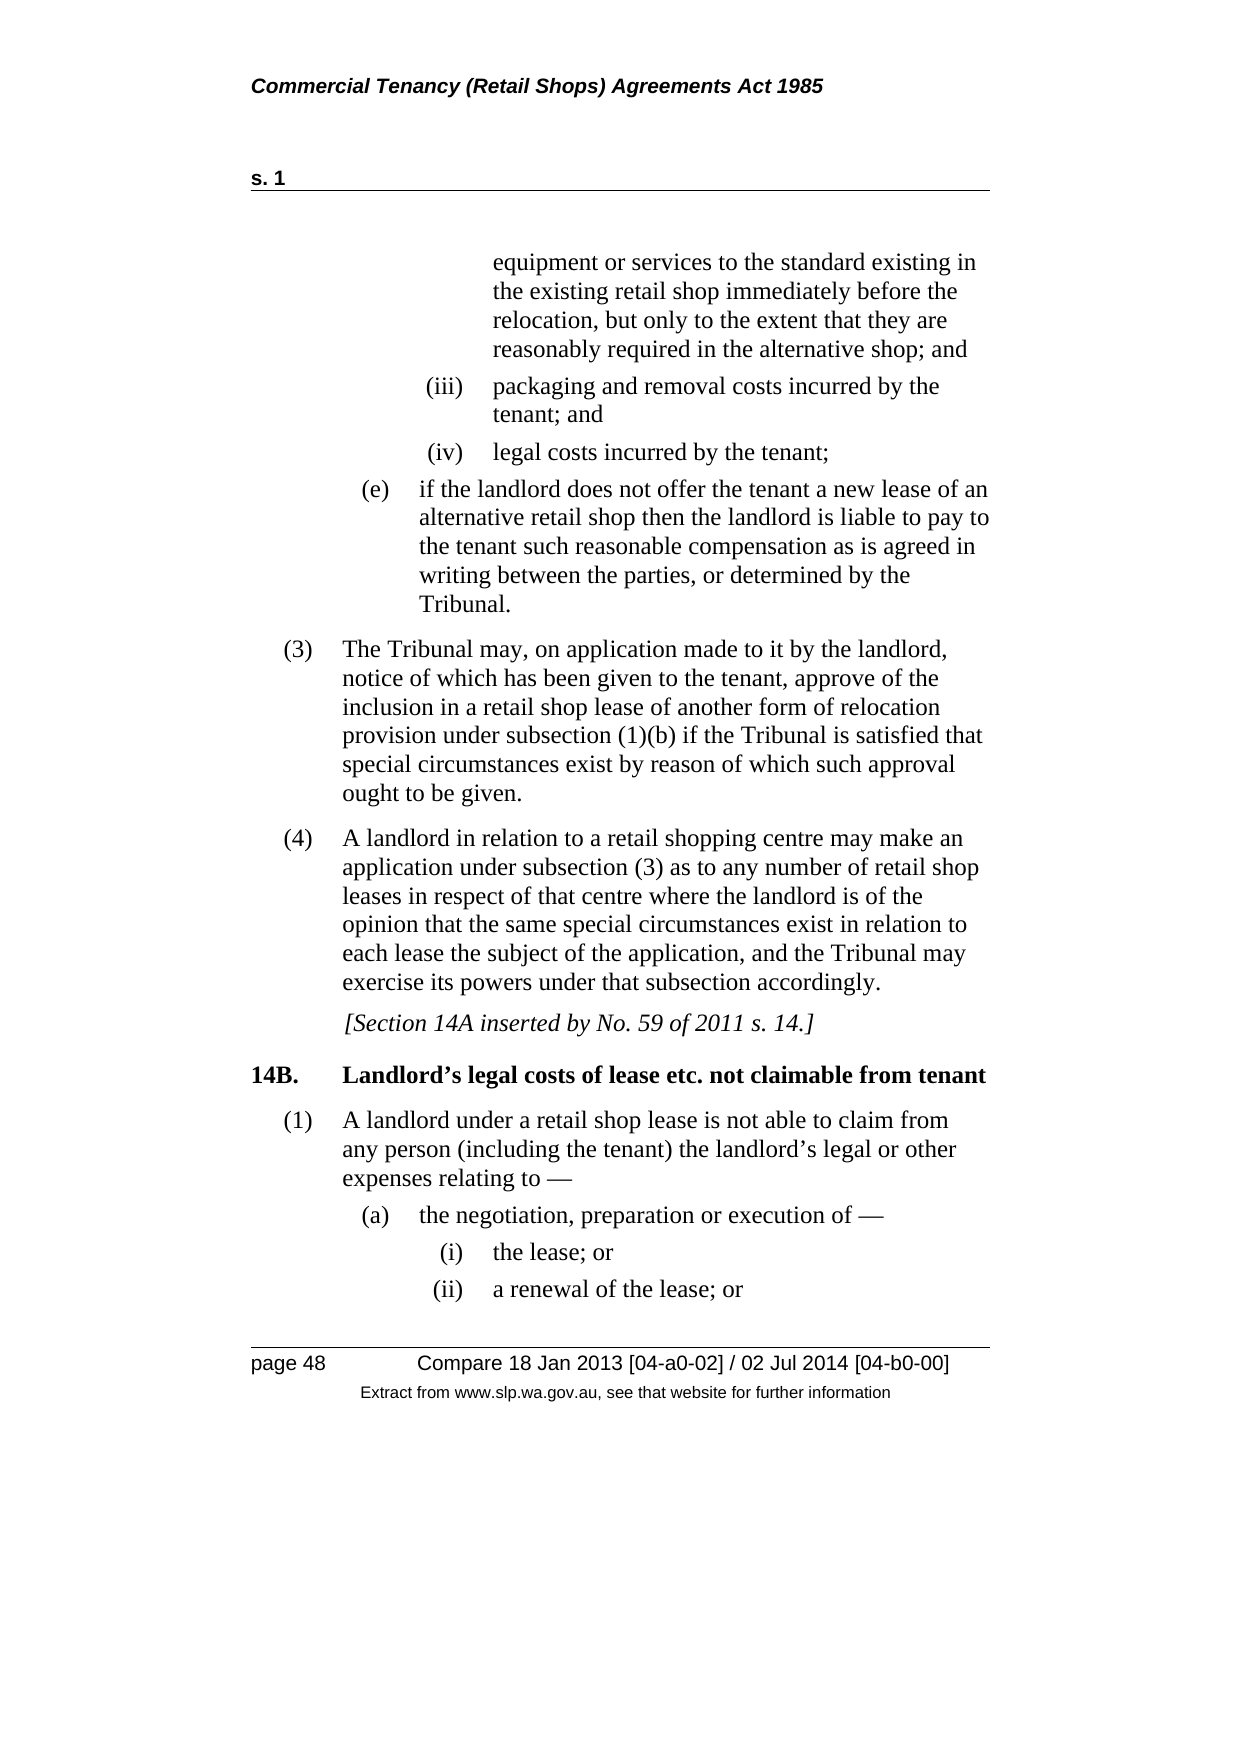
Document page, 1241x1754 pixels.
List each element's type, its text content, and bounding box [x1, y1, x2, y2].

text (e) if the landlord does not offer the tenant a new lease of an alternative retail shop then the landlord is liable to pay to the tenant such reasonable compensation as is agreed in writing between the parties, or determined by the Tribunal. [251, 474, 990, 617]
text (i) the lease; or [251, 1237, 990, 1266]
text (ii) a renewal of the lease; or [251, 1274, 990, 1303]
text (1) A landlord under a retail shop lease is not able to claim from any person (including the tenant) the landlord’s legal or other expenses relating to — [251, 1105, 990, 1192]
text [251, 247, 990, 362]
text (a) the negotiation, preparation or execution of — [251, 1200, 990, 1229]
text (iv) legal costs incurred by the tenant; [251, 437, 990, 465]
subtitle 14B. Landlord’s legal costs of lease etc. not claimable from tenant [251, 1060, 990, 1089]
text [Section 14A inserted by No. 59 of 2011 s. 14.] [251, 1008, 990, 1037]
text (4) A landlord in relation to a retail shopping centre may make an application under subsection (3) as to any number of retail shop leases in respect of that centre where the landlord is of the opinion that the same special circumstances exist in relation to each lease the subject of the application, and the Tribunal may exercise its powers under that subsection accordingly. [251, 823, 990, 996]
text (iii) packaging and removal costs incurred by the tenant; and [251, 371, 990, 428]
text (3) The Tribunal may, on application made to it by the landlord, notice of which has been given to the tenant, approve of the inclusion in a retail shop lease of another form of relocation provision under subsection (1)(b) if the Tribunal is satisfied that special circumstances exist by reason of which such approval ought to be given. [251, 634, 990, 807]
